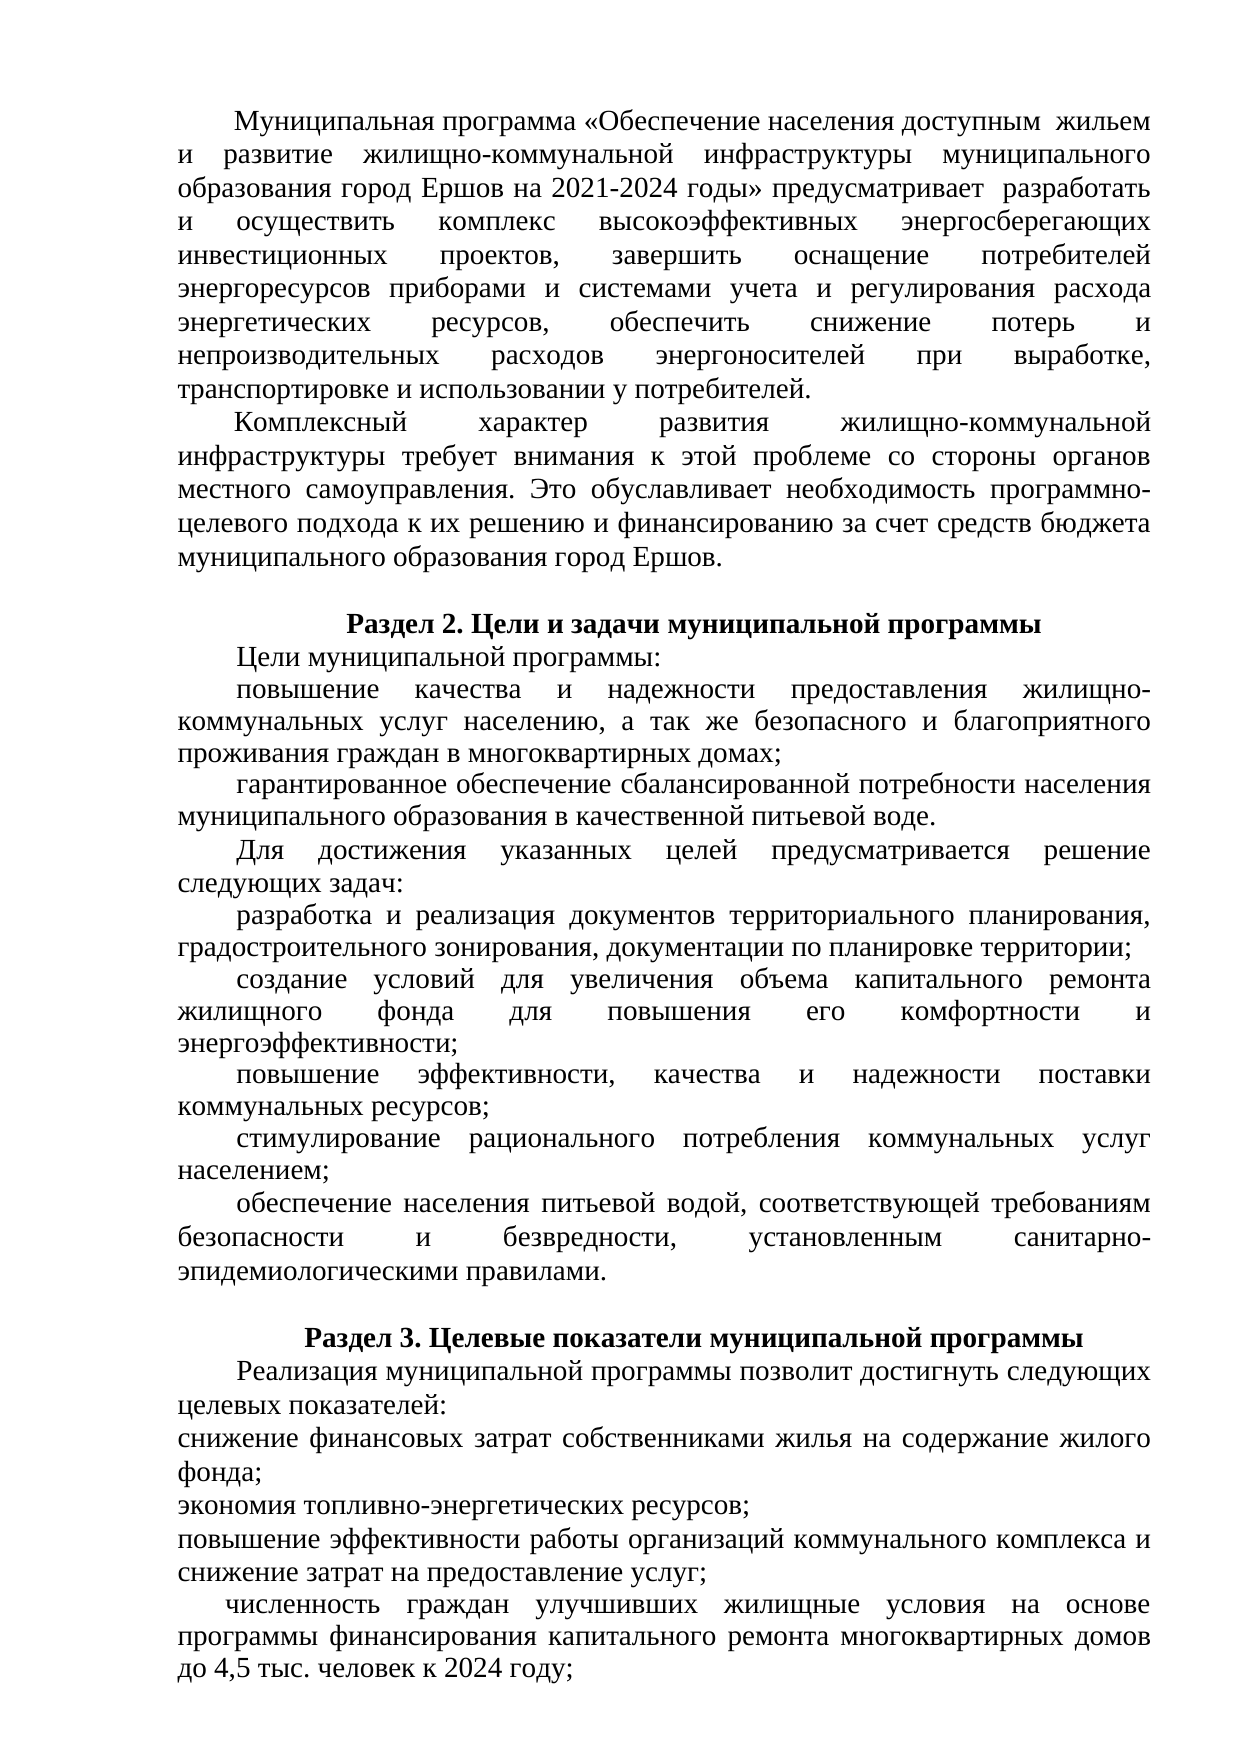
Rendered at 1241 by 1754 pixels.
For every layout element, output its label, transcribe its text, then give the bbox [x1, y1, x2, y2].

text экономия топливно-энергетических ресурсов; [177, 1487, 1152, 1521]
text повышение качества и надежности предоставления жилищно-коммунальных услуг населению, а так же безопасного и благоприятного проживания граждан в многоквартирных домах; [177, 673, 1152, 768]
text повышение эффективности, качества и надежности поставки коммунальных ресурсов; [177, 1058, 1152, 1122]
text Раздел 3. Целевые показатели муниципальной программы [177, 1320, 1152, 1353]
text обеспечение населения питьевой водой, соответствующей требованиям безопасности и безвредности, установленным санитарно-эпидемиологическими правилами. [177, 1186, 1152, 1286]
text Раздел 2. Цели и задачи муниципальной программы [177, 606, 1152, 639]
text численность граждан улучшивших жилищные условия на основе программы финансирования капитального ремонта многоквартирных домов до 4,5 тыс. человек к 2024 году; [177, 1588, 1152, 1683]
text разработка и реализация документов территориального планирования, градостроительного зонирования, документации по планировке территории; [177, 899, 1152, 963]
text Муниципальная программа «Обеспечение населения доступным жильем и развитие жилищно-коммунальной инфраструктуры муниципального образования город Ершов на 2021-2024 годы» предусматривает разработать и осуществить комплекс высокоэффективных энергосберегающих инвестиционных проектов, завершить оснащение потребителей энергоресурсов приборами и системами учета и регулирования расхода энергетических ресурсов, обеспечить снижение потерь и непроизводительных расходов энергоносителей при выработке, транспортировке и использовании у потребителей. [177, 103, 1152, 404]
text Для достижения указанных целей предусматривается решение следующих задач: [177, 832, 1152, 899]
text Комплексный характер развития жилищно-коммунальной инфраструктуры требует внимания к этой проблеме со стороны органов местного самоуправления. Это обуславливает необходимость программно-целевого подхода к их решению и финансированию за счет средств бюджета муниципального образования город Ершов. [177, 404, 1152, 572]
text Цели муниципальной программы: [177, 639, 1152, 673]
text гарантированное обеспечение сбалансированной потребности населения муниципального образования в качественной питьевой воде. [177, 768, 1152, 832]
text стимулирование рационального потребления коммунальных услуг населением; [177, 1122, 1152, 1186]
text Реализация муниципальной программы позволит достигнуть следующих целевых показателей: [177, 1353, 1152, 1420]
text создание условий для увеличения объема капитального ремонта жилищного фонда для повышения его комфортности и энергоэффективности; [177, 963, 1152, 1058]
text снижение финансовых затрат собственниками жилья на содержание жилого фонда; [177, 1420, 1152, 1487]
text повышение эффективности работы организаций коммунального комплекса и снижение затрат на предоставление услуг; [177, 1521, 1152, 1588]
